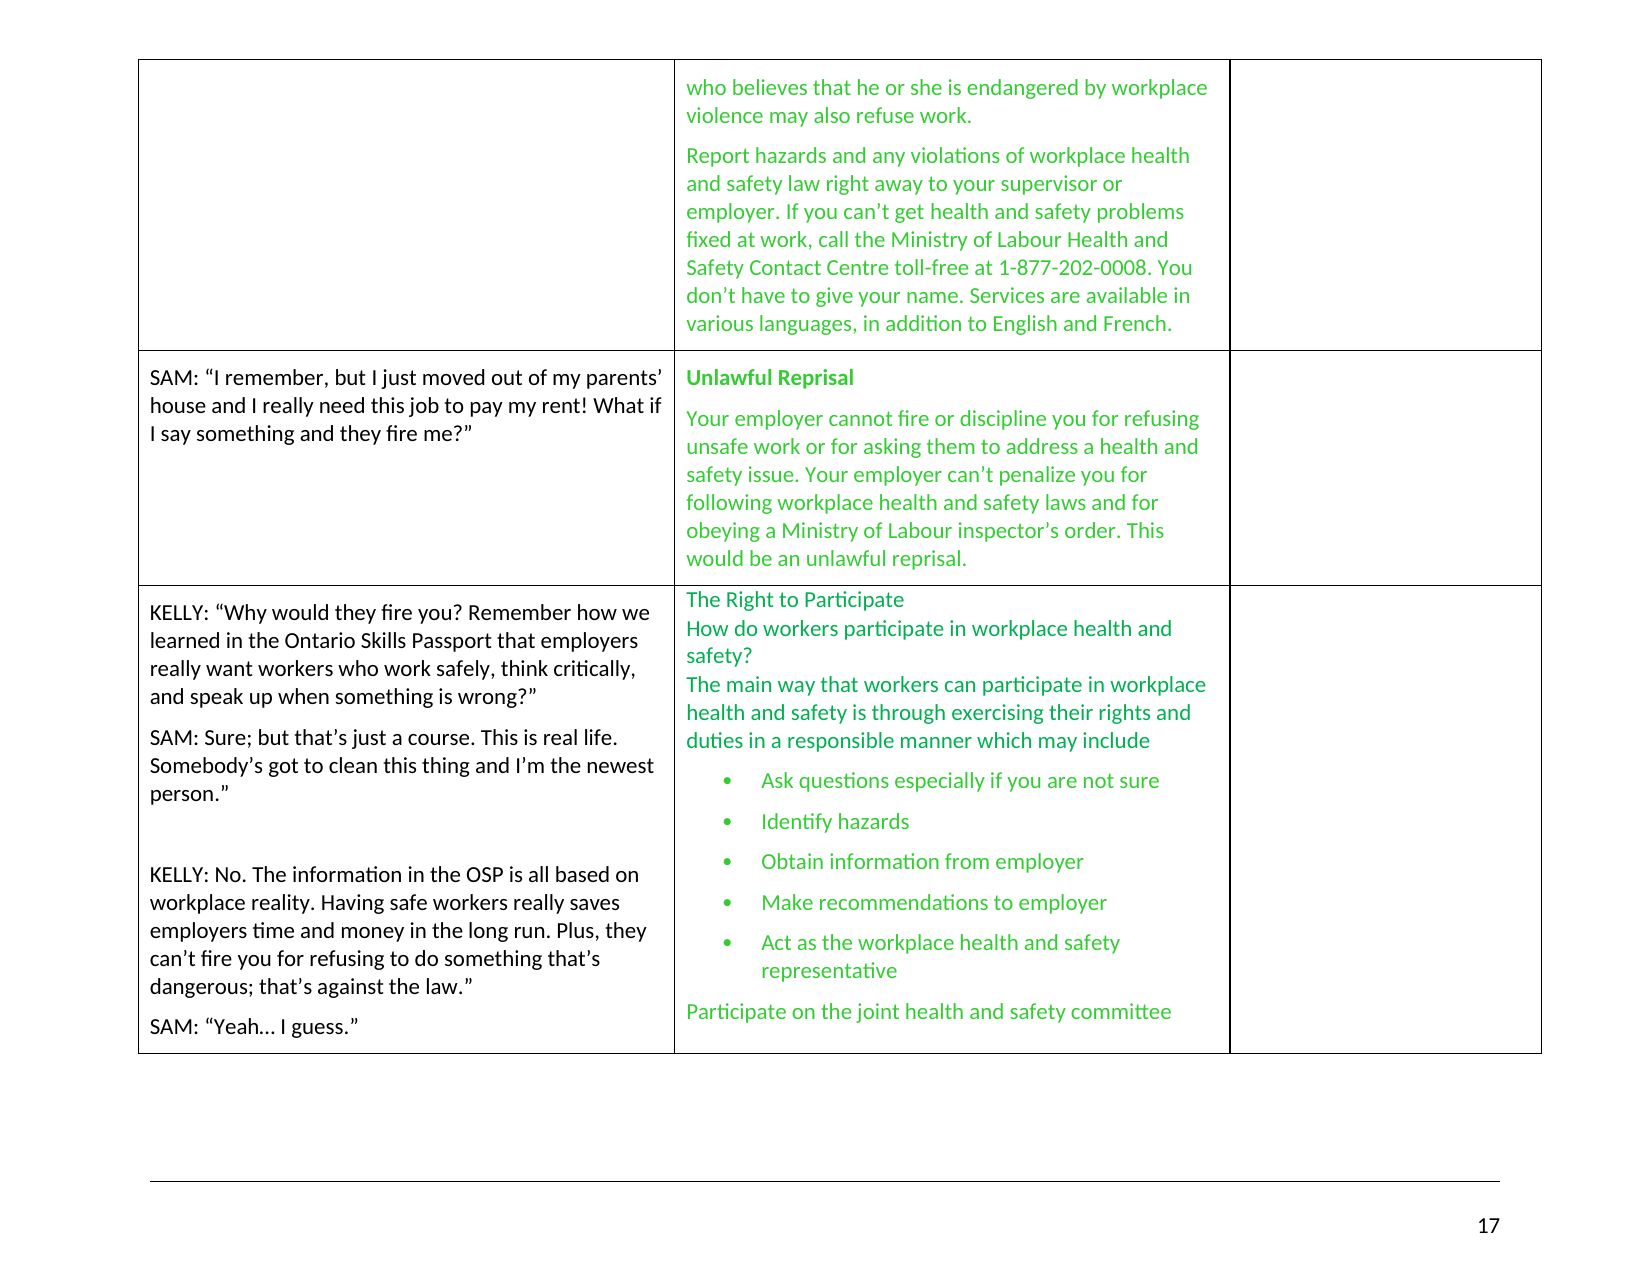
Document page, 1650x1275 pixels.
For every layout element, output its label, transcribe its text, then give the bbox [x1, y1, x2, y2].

table_cell [1231, 586, 1541, 1053]
table_cell Unlawful Reprisal Your employer cannot fire or discipline you for refusing unsafe work or for asking them to address a health and safety issue. Your employer can’t penalize you for following workplace health and safety laws and for obeying a Ministry of Labour inspector’s order. This would be an unlawful reprisal. [675, 351, 1229, 584]
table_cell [139, 60, 674, 350]
table_cell SAM: “I remember, but I just moved out of my parents’ house and I really need this job to pay my rent! What if I say something and they fire me?” [139, 351, 674, 584]
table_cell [675, 60, 1229, 350]
table_cell [1231, 351, 1541, 584]
table_cell [1231, 60, 1541, 350]
table_cell KELLY: “Why would they fire you? Remember how we learned in the Ontario Skills Passport that employers really want workers who work safely, think critically, and speak up when something is wrong?” SAM: Sure; but that’s just a course. This is real life. Somebody’s got to clean this thing and I’m the newest person.” KELLY: No. The information in the OSP is all based on workplace reality. Having safe workers really saves employers time and money in the long run. Plus, they can’t fire you for refusing to do something that’s dangerous; that’s against the law.” SAM: “Yeah… I guess.” [139, 586, 674, 1053]
table_cell The Right to Participate How do workers participate in workplace health and safety? The main way that workers can participate in workplace health and safety is through exercising their rights and duties in a responsible manner which may include Ask questions especially if you are not sure Identify hazards Obtain information from employer Make recommendations to employer Act as the workplace health and safety representative Participate on the joint health and safety committee [675, 586, 1229, 1053]
